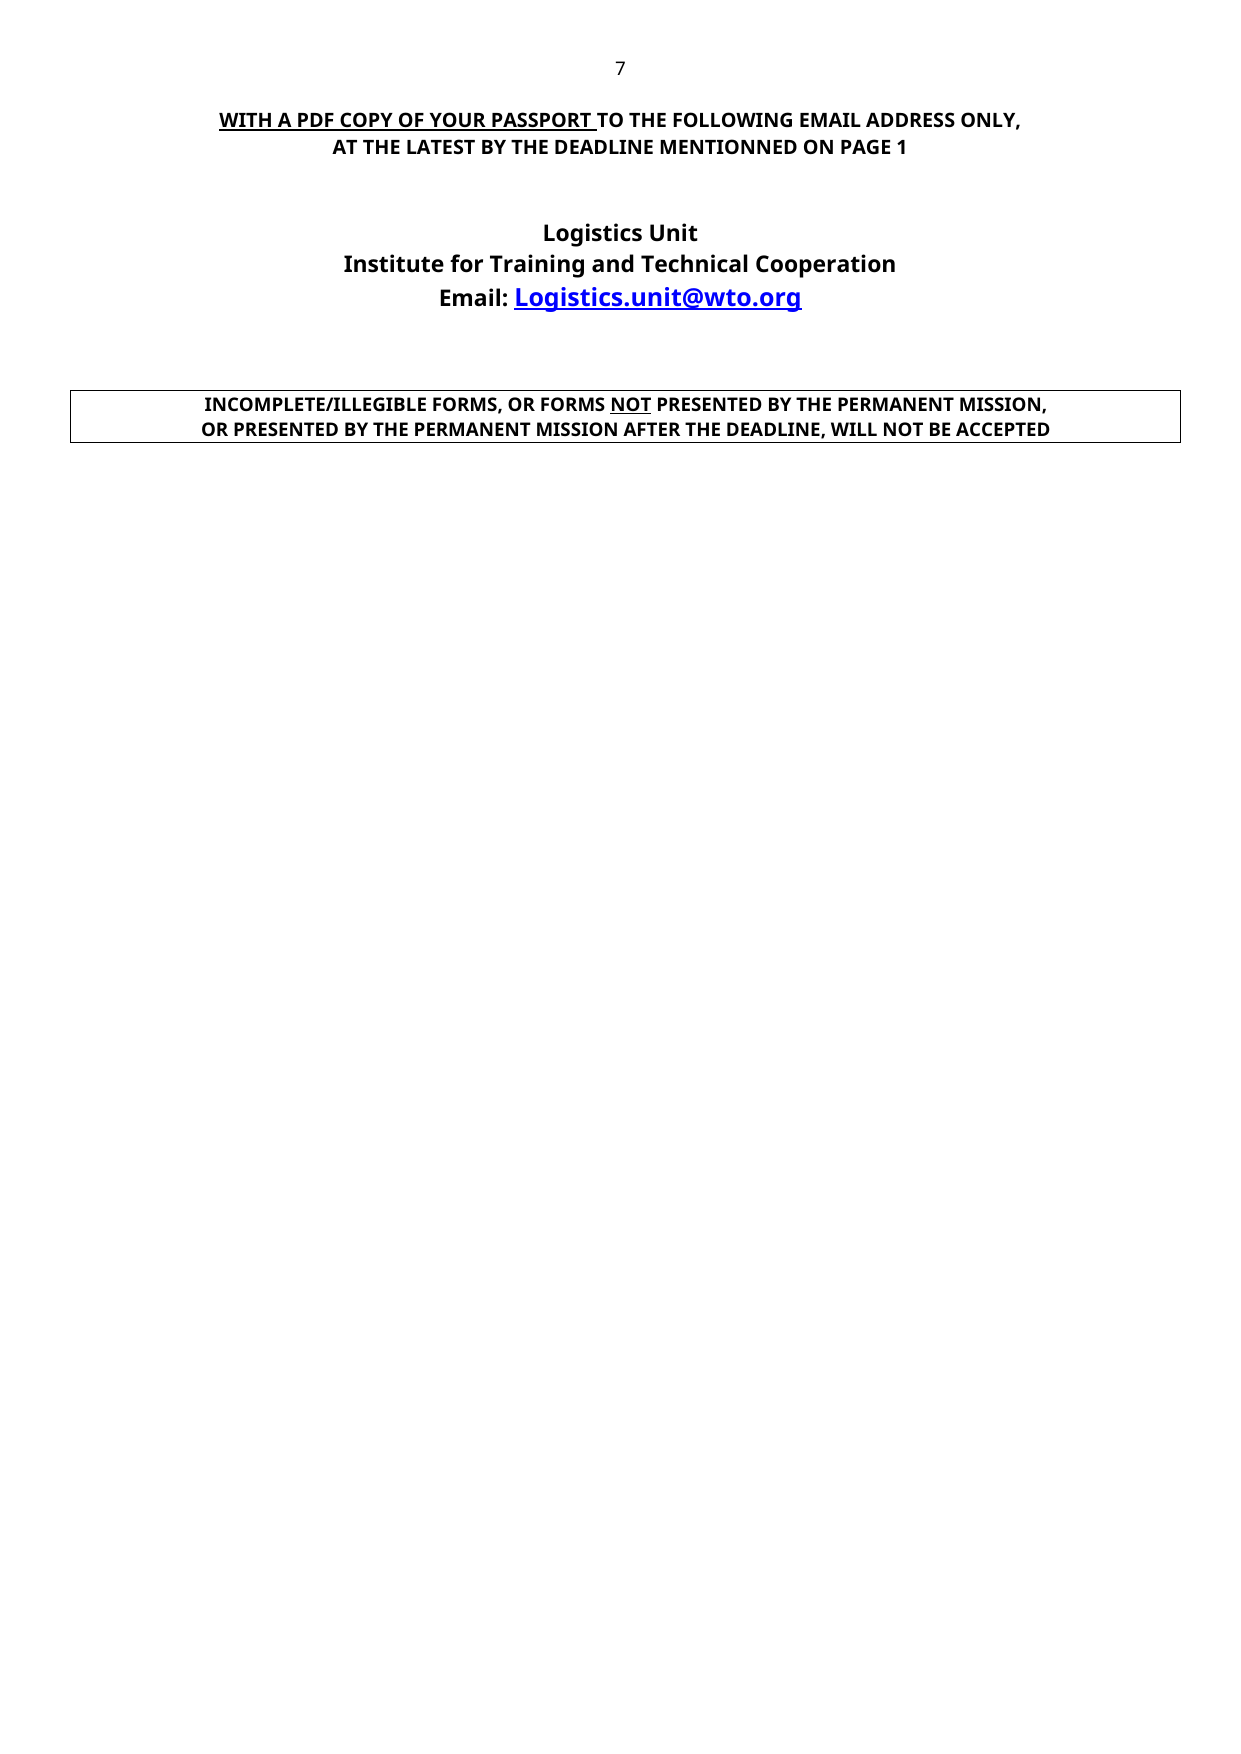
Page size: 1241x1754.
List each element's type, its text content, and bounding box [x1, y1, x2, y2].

text Institute for Training and Technical Cooperation [59, 248, 1181, 279]
table_header INCOMPLETE/ILLEGIBLE FORMS, OR FORMS NOT PRESENTED BY THE PERMANENT MISSION, OR PRESENTED BY THE PERMANENT MISSION AFTER THE DEADLINE, WILL NOT BE ACCEPTED [71, 391, 1180, 442]
text Email: Logistics.unit@wto.org [59, 279, 1181, 313]
text WITH A PDF COPY OF YOUR PASSPORT TO THE FOLLOWING EMAIL ADDRESS ONLY, [59, 106, 1181, 133]
text AT THE LATEST BY THE DEADLINE MENTIONNED ON PAGE 1 [59, 133, 1181, 160]
text Logistics Unit [59, 217, 1181, 248]
